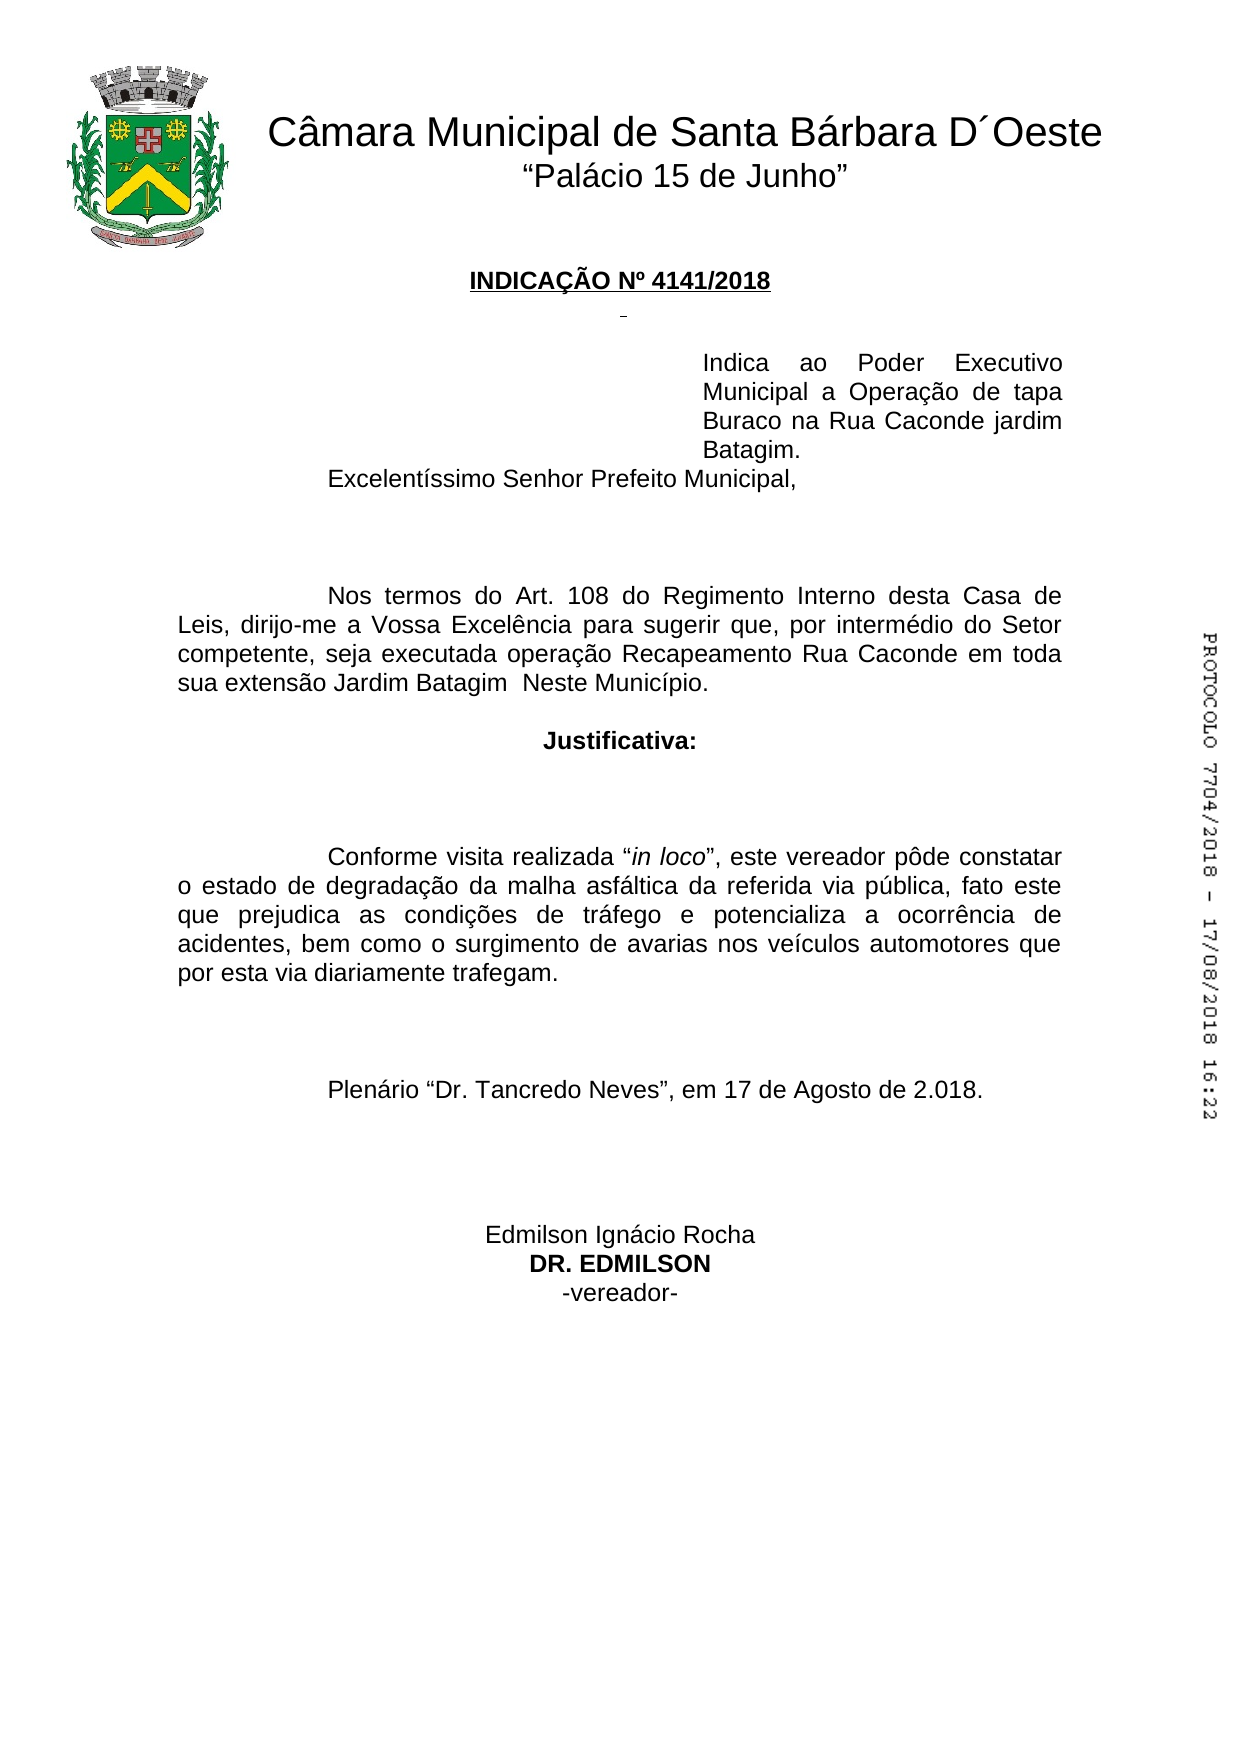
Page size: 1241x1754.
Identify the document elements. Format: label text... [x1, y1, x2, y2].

text Edmilson Ignácio Rocha [177, 1220, 1063, 1249]
text Justificativa: [177, 726, 1063, 755]
title INDICAÇÃO Nº 4141/2018 [177, 266, 1063, 295]
text Plenário “Dr. Tancredo Neves”, em 17 de Agosto de 2.018. [177, 1074, 1063, 1104]
text DR. EDMILSON [177, 1249, 1063, 1278]
text Conforme visita realizada “in loco”, este vereador pôde constatar o estado de degradação da malha asfáltica da referida via pública, fato este que prejudica as condições de tráfego e potencializa a ocorrência de acidentes, bem como o surgimento de avarias nos veículos automotores que por esta via diariamente trafegam. [177, 842, 1063, 987]
text Nos termos do Art. 108 do Regimento Interno desta Casa de Leis, dirijo-me a Vossa Excelência para sugerir que, por intermédio do Setor competente, seja executada operação Recapeamento Rua Caconde em toda sua extensão Jardim Batagim Neste Município. [177, 581, 1063, 697]
picture [1177, 629, 1241, 1125]
text -vereador- [177, 1278, 1063, 1307]
text Excelentíssimo Senhor Prefeito Municipal, [177, 464, 1063, 493]
picture [66, 66, 236, 255]
text Indica ao Poder Executivo Municipal a Operação de tapa Buraco na Rua Caconde jardim Batagim. [702, 348, 1063, 464]
